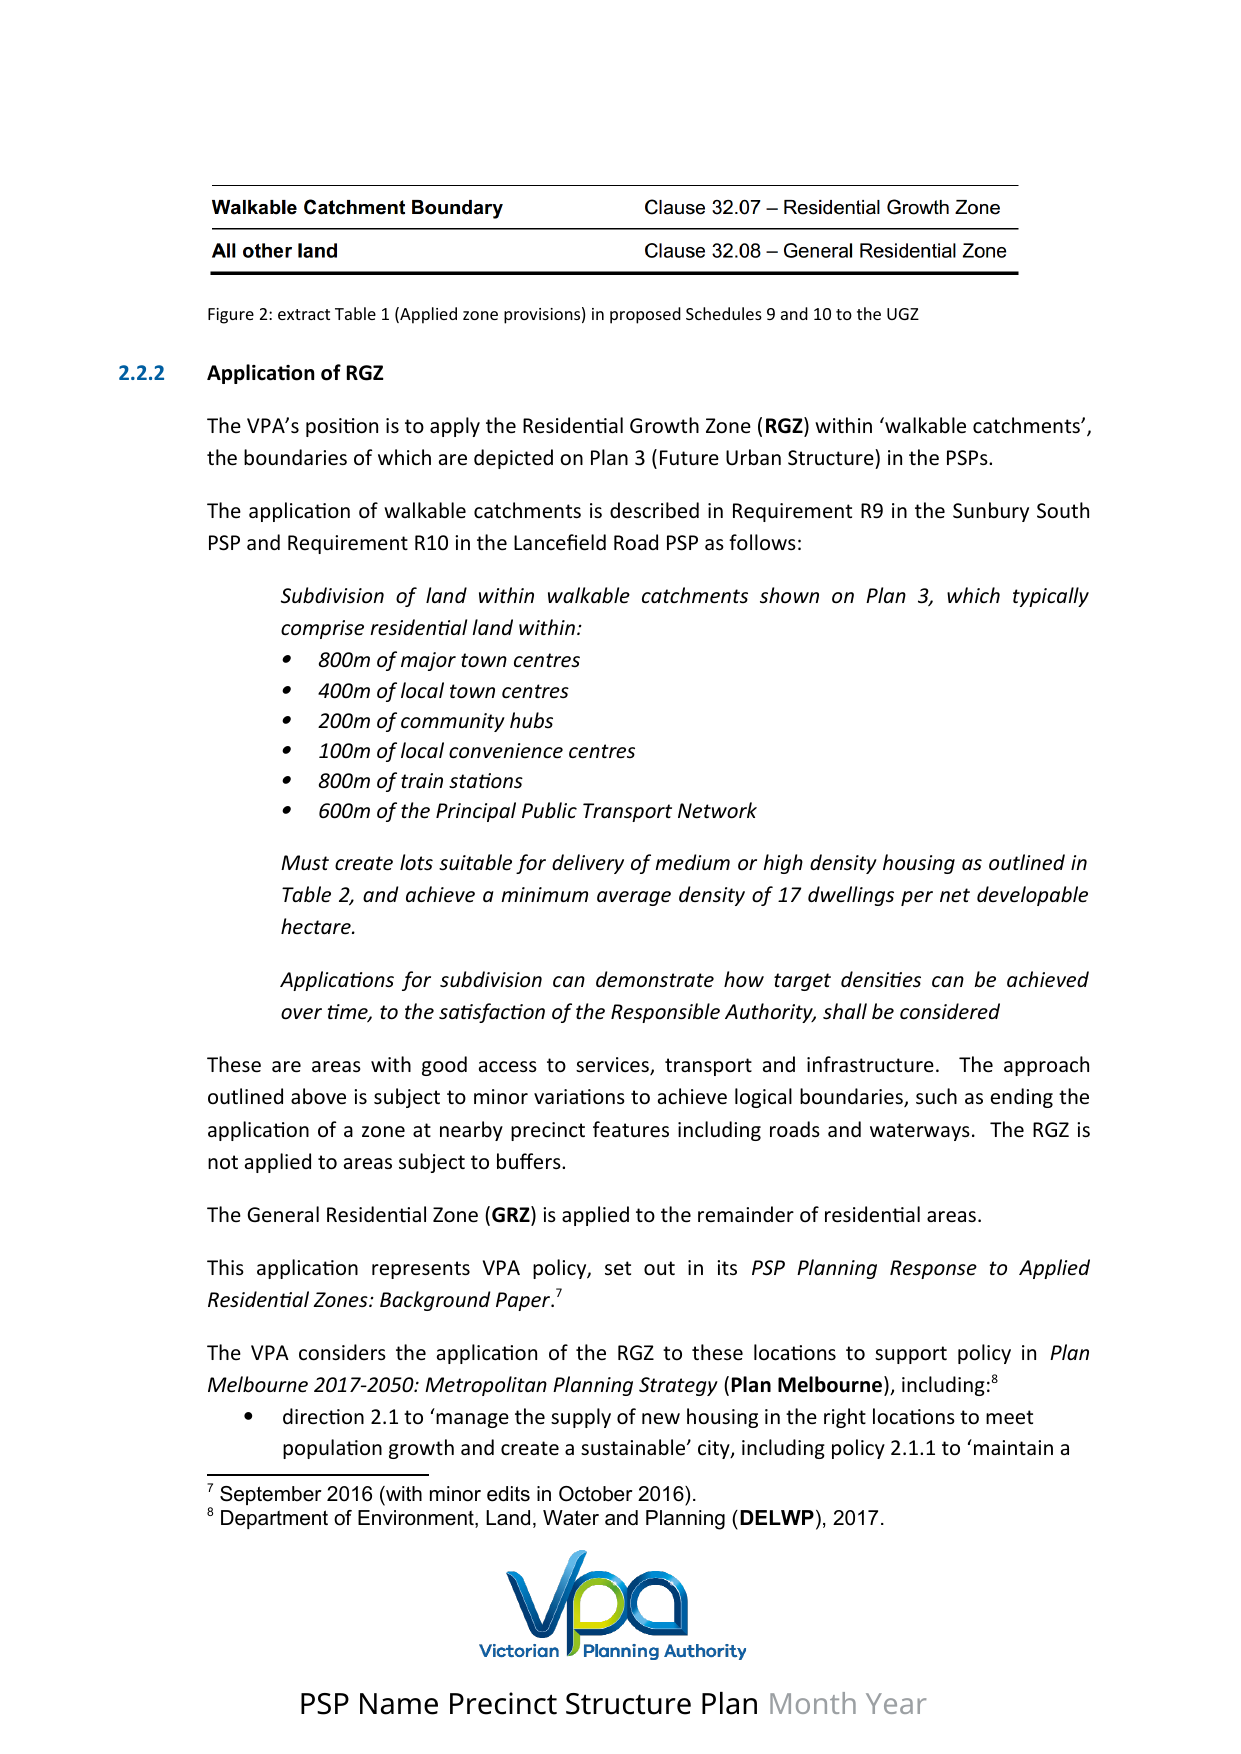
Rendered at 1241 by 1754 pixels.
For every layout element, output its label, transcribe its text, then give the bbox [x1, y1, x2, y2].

picture [479, 1550, 747, 1660]
text The VPA considers the application of the RGZ to these locations to support policy in Plan Melbourne 2017-2050: Metropolitan Planning Strategy (Plan Melbourne), including: [207, 1338, 1092, 1398]
list 600m of the Principal Public Transport Network [281, 797, 1092, 825]
text The application of walkable catchments is described in Requirement R9 in the Sunbury South PSP and Requirement R10 in the Lancefield Road PSP as follows: [207, 496, 1092, 556]
text The VPA’s position is to apply the Residential Growth Zone (RGZ) within ‘walkable catchments’, the boundaries of which are depicted on Plan 3 (Future Urban Structure) in the PSPs. [207, 411, 1092, 471]
text These are areas with good access to services, transport and infrastructure. The approach outlined above is subject to minor variations to achieve logical boundaries, such as ending the application of a zone at nearby precinct features including roads and waterways. The RGZ is not applied to areas subject to buffers. [207, 1050, 1092, 1175]
text Must create lots suitable for delivery of medium or high density housing as outlined in Table 2, and achieve a minimum average density of 17 dwellings per net developable hectare. [281, 848, 1092, 940]
text This application represents VPA policy, set out in its PSP Planning Response to Applied Residential Zones: Background Paper. [207, 1253, 1092, 1313]
text Figure 2: extract Table 1 (Applied zone provisions) in proposed Schedules 9 and 10 to the UGZ [207, 302, 1092, 325]
list 800m of major town centres [281, 646, 1092, 674]
list 400m of local town centres [281, 676, 1092, 704]
picture [206, 177, 1024, 279]
text Subdivision of land within walkable catchments shown on Plan 3, which typically comprise residential land within: [281, 581, 1092, 641]
text Applications for subdivision can demonstrate how target densities can be achieved over time, to the satisfaction of the Responsible Authority, shall be considered [281, 965, 1092, 1025]
list 100m of local convenience centres [281, 736, 1092, 764]
subtitle Application of RGZ [118, 358, 1092, 386]
list 200m of community hubs [281, 706, 1092, 734]
text The General Residential Zone (GRZ) is applied to the remainder of residential areas. [207, 1200, 1092, 1228]
list 800m of train stations [281, 766, 1092, 794]
